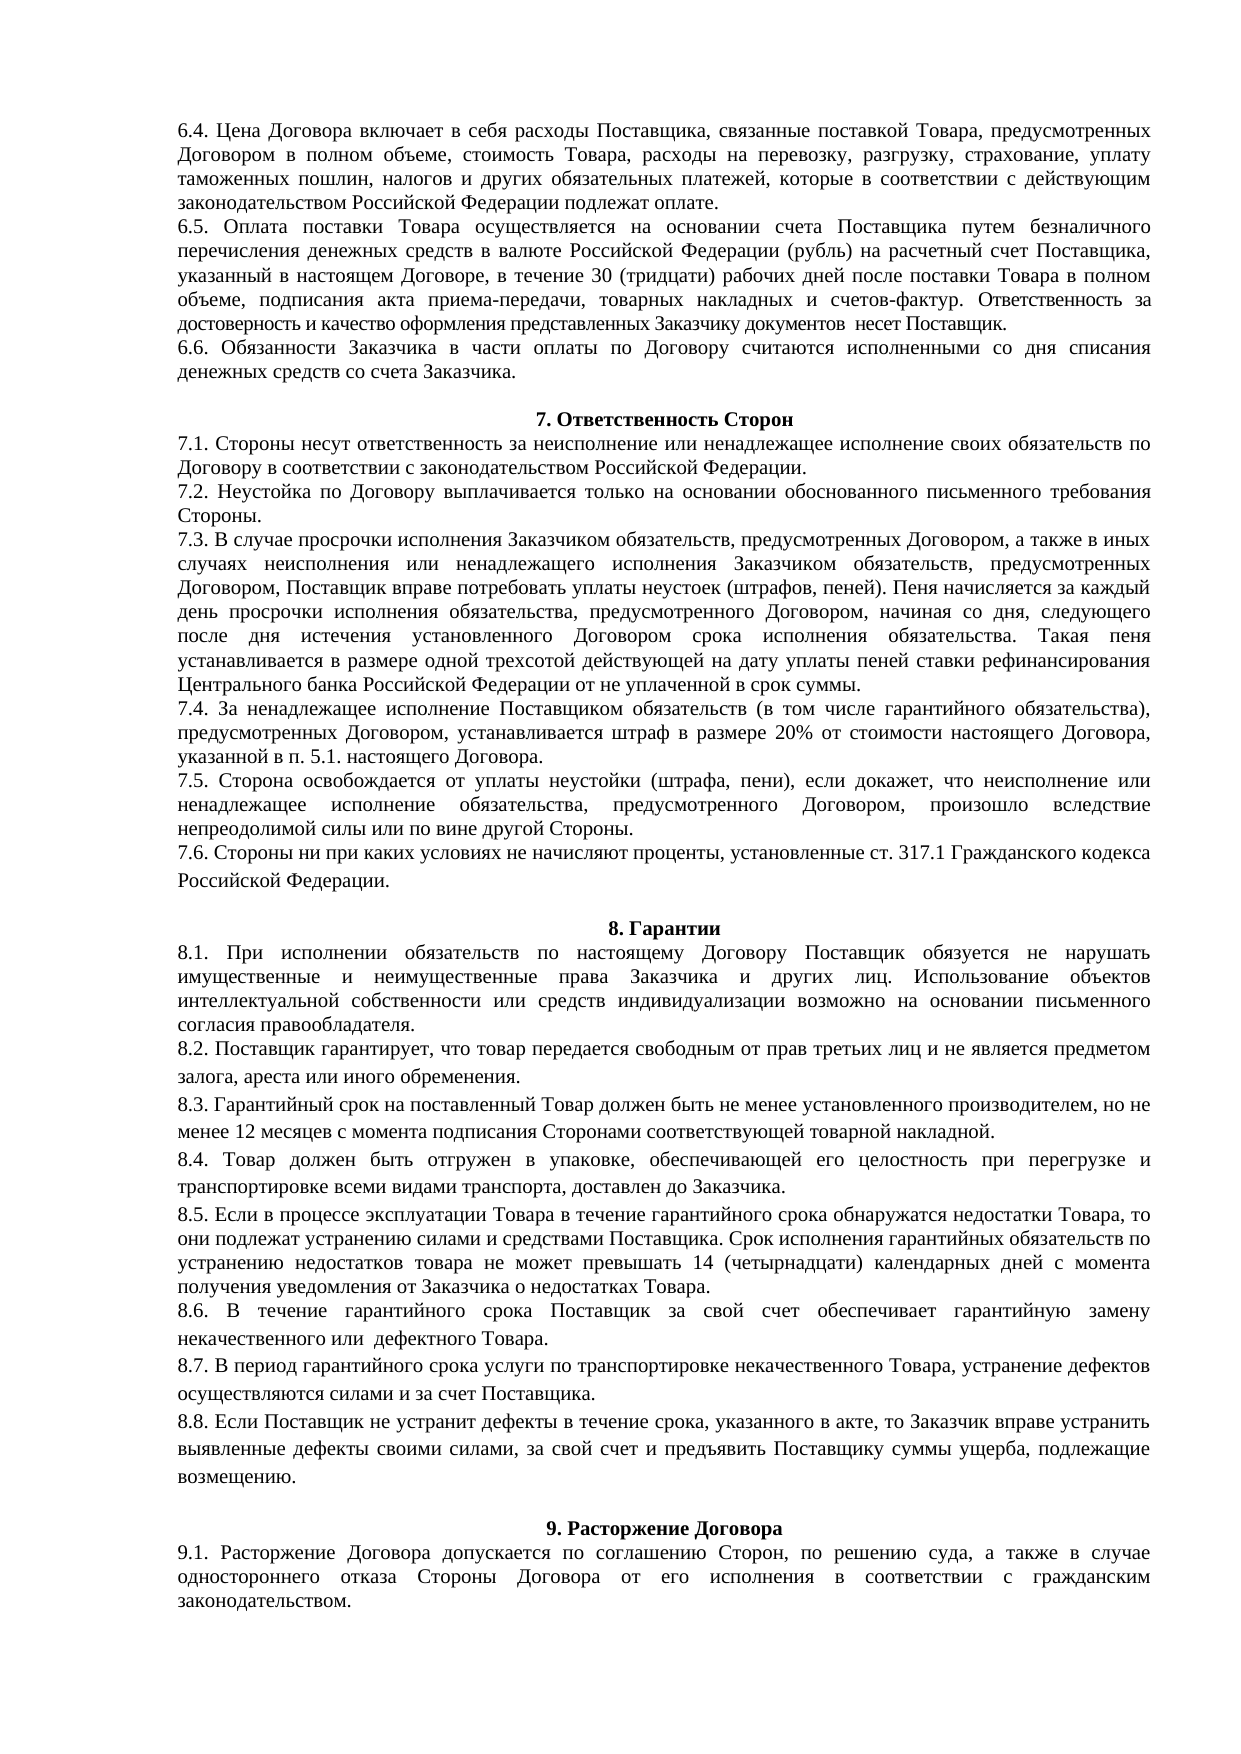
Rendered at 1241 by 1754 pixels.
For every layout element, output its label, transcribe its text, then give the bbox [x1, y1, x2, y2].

text 8.1. При исполнении обязательств по настоящему Договору Поставщик обязуется не нарушать имущественные и неимущественные права Заказчика и других лиц. Использование объектов интеллектуальной собственности или средств индивидуализации возможно на основании письменного согласия правообладателя. [177, 940, 1152, 1036]
text 8.7. В период гарантийного срока услуги по транспортировке некачественного Товара, устранение дефектов осуществляются силами и за счет Поставщика. [177, 1353, 1152, 1405]
text 8.8. Если Поставщик не устранит дефекты в течение срока, указанного в акте, то Заказчик вправе устранить выявленные дефекты своими силами, за свой счет и предъявить Поставщику суммы ущерба, подлежащие возмещению. [177, 1409, 1152, 1488]
text 8.3. Гарантийный срок на поставленный Товар должен быть не менее установленного производителем, но не менее 12 месяцев с момента подписания Сторонами соответствующей товарной накладной. [177, 1092, 1152, 1143]
text 8.2. Поставщик гарантирует, что товар передается свободным от прав третьих лиц и не является предметом залога, ареста или иного обременения. [177, 1036, 1152, 1088]
text 8.4. Товар должен быть отгружен в упаковке, обеспечивающей его целостность при перегрузке и транспортировке всеми видами транспорта, доставлен до Заказчика. [177, 1147, 1152, 1198]
text 8.5. Если в процессе эксплуатации Товара в течение гарантийного срока обнаружатся недостатки Товара, то они подлежат устранению силами и средствами Поставщика. Срок исполнения гарантийных обязательств по устранению недостатков товара не может превышать 14 (четырнадцати) календарных дней с момента получения уведомления от Заказчика о недостатках Товара. [177, 1202, 1152, 1298]
text 6.5. Оплата поставки Товара осуществляется на основании счета Поставщика путем безналичного перечисления денежных средств в валюте Российской Федерации (рубль) на расчетный счет Поставщика, указанный в настоящем Договоре, в течение 30 (тридцати) рабочих дней после поставки Товара в полном объеме, подписания акта приема-передачи, товарных накладных и счетов-фактур. Ответственность за достоверность и качество оформления представленных Заказчику документов несет Поставщик. [177, 214, 1152, 335]
text 9. Расторжение Договора [177, 1516, 1152, 1539]
text 7.2. Неустойка по Договору выплачивается только на основании обоснованного письменного требования Стороны. [177, 479, 1152, 527]
text 7.3. В случае просрочки исполнения Заказчиком обязательств, предусмотренных Договором, а также в иных случаях неисполнения или ненадлежащего исполнения Заказчиком обязательств, предусмотренных Договором, Поставщик вправе потребовать уплаты неустоек (штрафов, пеней). Пеня начисляется за каждый день просрочки исполнения обязательства, предусмотренного Договором, начиная со дня, следующего после дня истечения установленного Договором срока исполнения обязательства. Такая пеня устанавливается в размере одной трехсотой действующей на дату уплаты пеней ставки рефинансирования Центрального банка Российской Федерации от не уплаченной в срок суммы. [177, 527, 1152, 696]
text 9.1. Расторжение Договора допускается по соглашению Сторон, по решению суда, а также в случае одностороннего отказа Стороны Договора от его исполнения в соответствии с гражданским законодательством. [177, 1539, 1152, 1612]
text 7.5. Сторона освобождается от уплаты неустойки (штрафа, пени), если докажет, что неисполнение или ненадлежащее исполнение обязательства, предусмотренного Договором, произошло вследствие непреодолимой силы или по вине другой Стороны. [177, 768, 1152, 840]
text 7. Ответственность Сторон [177, 407, 1152, 431]
text 8. Гарантии [177, 916, 1152, 940]
text 7.1. Стороны несут ответственность за неисполнение или ненадлежащее исполнение своих обязательств по Договору в соответствии с законодательством Российской Федерации. [177, 431, 1152, 479]
text 6.4. Цена Договора включает в себя расходы Поставщика, связанные поставкой Товара, предусмотренных Договором в полном объеме, стоимость Товара, расходы на перевозку, разгрузку, страхование, уплату таможенных пошлин, налогов и других обязательных платежей, которые в соответствии с действующим законодательством Российской Федерации подлежат оплате. [177, 118, 1152, 214]
text 7.4. За ненадлежащее исполнение Поставщиком обязательств (в том числе гарантийного обязательства), предусмотренных Договором, устанавливается штраф в размере 20% от стоимости настоящего Договора, указанной в п. 5.1. настоящего Договора. [177, 696, 1152, 768]
text 7.6. Стороны ни при каких условиях не начисляют проценты, установленные ст. 317.1 Гражданского кодекса Российской Федерации. [177, 840, 1152, 892]
text 6.6. Обязанности Заказчика в части оплаты по Договору считаются исполненными со дня списания денежных средств со счета Заказчика. [177, 335, 1152, 383]
text 8.6. В течение гарантийного срока Поставщик за свой счет обеспечивает гарантийную замену некачественного или дефектного Товара. [177, 1298, 1152, 1350]
